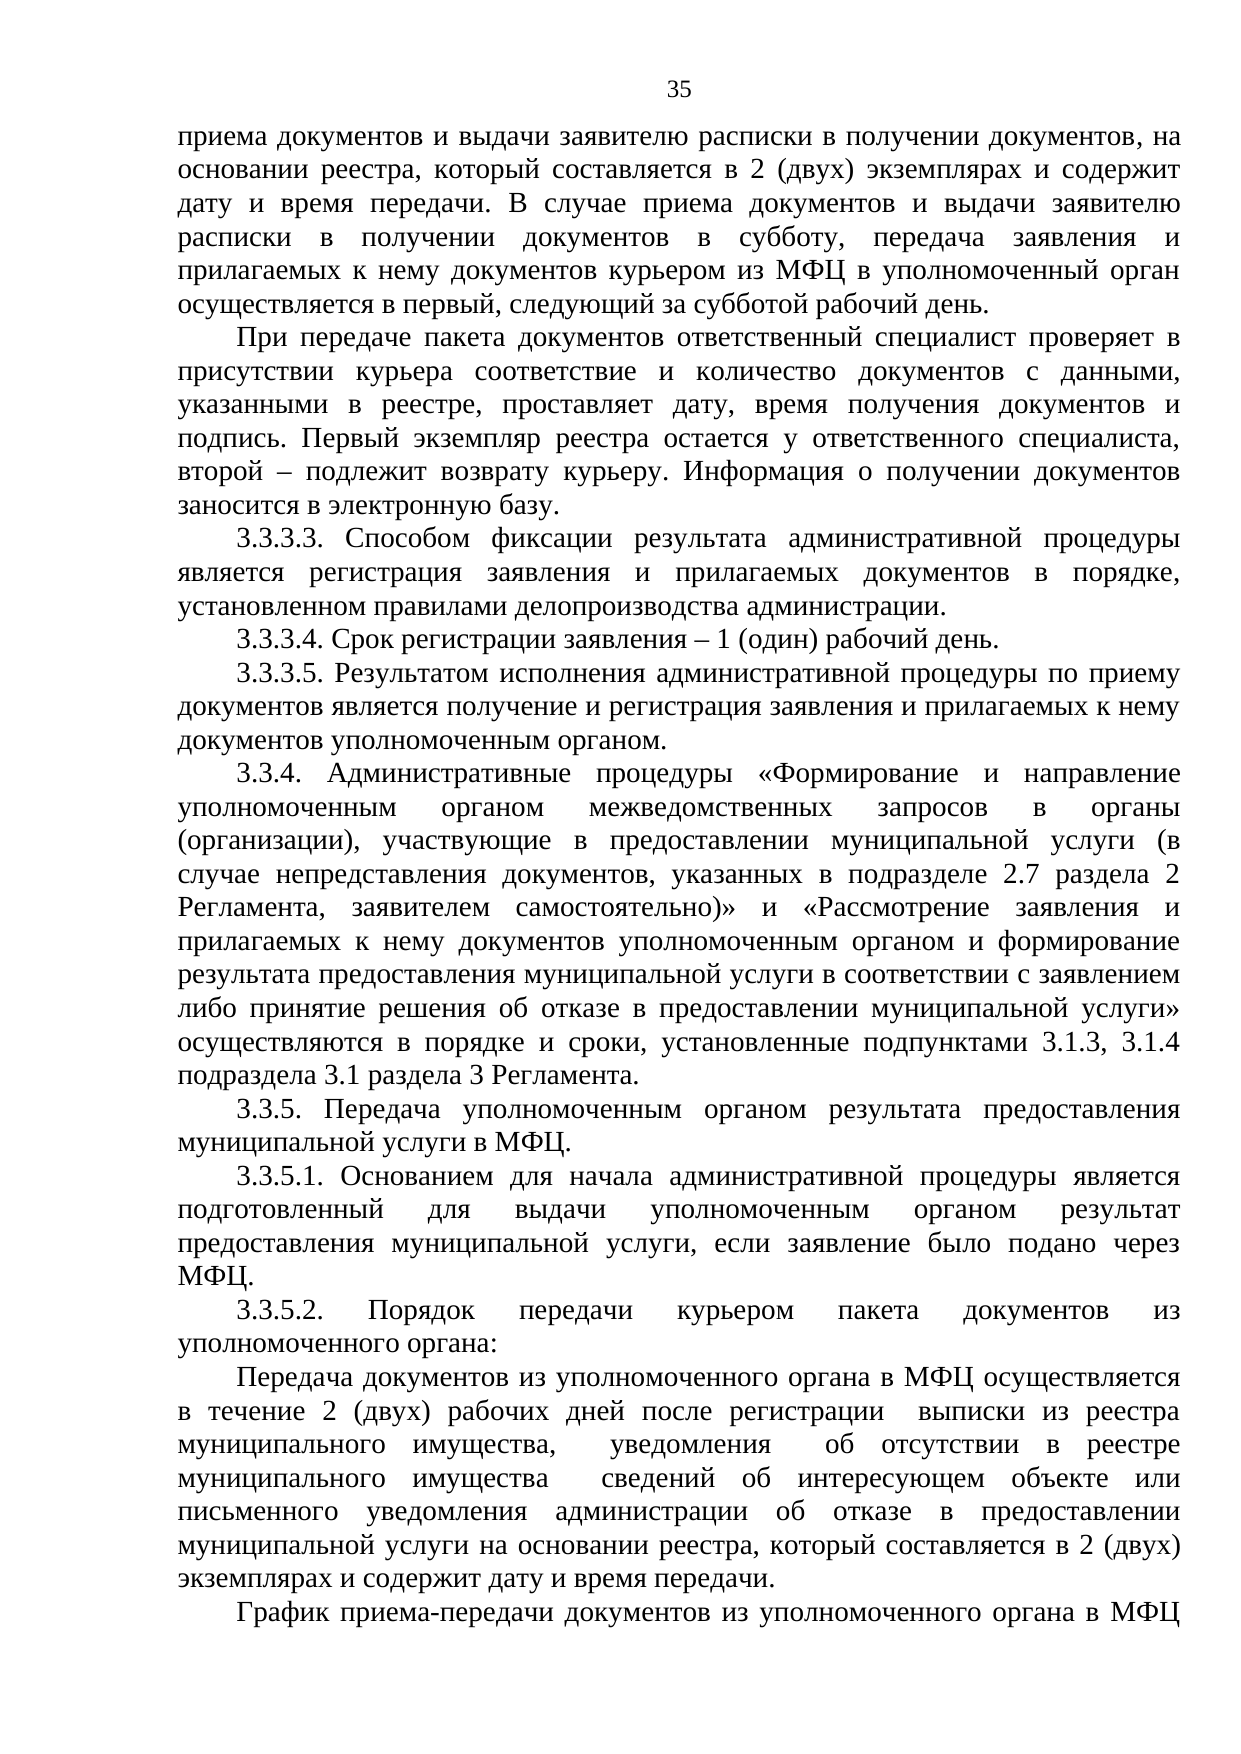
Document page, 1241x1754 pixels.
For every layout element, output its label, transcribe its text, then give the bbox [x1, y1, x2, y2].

text При передаче пакета документов ответственный специалист проверяет в присутствии курьера соответствие и количество документов с данными, указанными в реестре, проставляет дату, время получения документов и подпись. Первый экземпляр реестра остается у ответственного специалиста, второй – подлежит возврату курьеру. Информация о получении документов заносится в электронную базу. [177, 319, 1181, 521]
text 3.3.3.4. Срок регистрации заявления – 1 (один) рабочий день. [177, 621, 1181, 655]
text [177, 1594, 1181, 1627]
text 3.3.5.2. Порядок передачи курьером пакета документов из уполномоченного органа: [177, 1292, 1181, 1359]
text 3.3.5. Передача уполномоченным органом результата предоставления муниципальной услуги в МФЦ. [177, 1091, 1181, 1158]
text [177, 118, 1181, 319]
text 3.3.3.3. Способом фиксации результата административной процедуры является регистрация заявления и прилагаемых документов в порядке, установленном правилами делопроизводства администрации. [177, 521, 1181, 621]
text 3.3.3.5. Результатом исполнения административной процедуры по приему документов является получение и регистрация заявления и прилагаемых к нему документов уполномоченным органом. [177, 655, 1181, 755]
text Передача документов из уполномоченного органа в МФЦ осуществляется в течение 2 (двух) рабочих дней после регистрации выписки из реестра муниципального имущества, уведомления об отсутствии в реестре муниципального имущества сведений об интересующем объекте или письменного уведомления администрации об отказе в предоставлении муниципальной услуги на основании реестра, который составляется в 2 (двух) экземплярах и содержит дату и время передачи. [177, 1359, 1181, 1594]
text 3.3.5.1. Основанием для начала административной процедуры является подготовленный для выдачи уполномоченным органом результат предоставления муниципальной услуги, если заявление было подано через МФЦ. [177, 1158, 1181, 1292]
text 3.3.4. Административные процедуры «Формирование и направление уполномоченным органом межведомственных запросов в органы (организации), участвующие в предоставлении муниципальной услуги (в случае непредставления документов, указанных в подразделе 2.7 раздела 2 Регламента, заявителем самостоятельно)» и «Рассмотрение заявления и прилагаемых к нему документов уполномоченным органом и формирование результата предоставления муниципальной услуги в соответствии с заявлением либо принятие решения об отказе в предоставлении муниципальной услуги» осуществляются в порядке и сроки, установленные подпунктами 3.1.3, 3.1.4 подраздела 3.1 раздела 3 Регламента. [177, 755, 1181, 1091]
